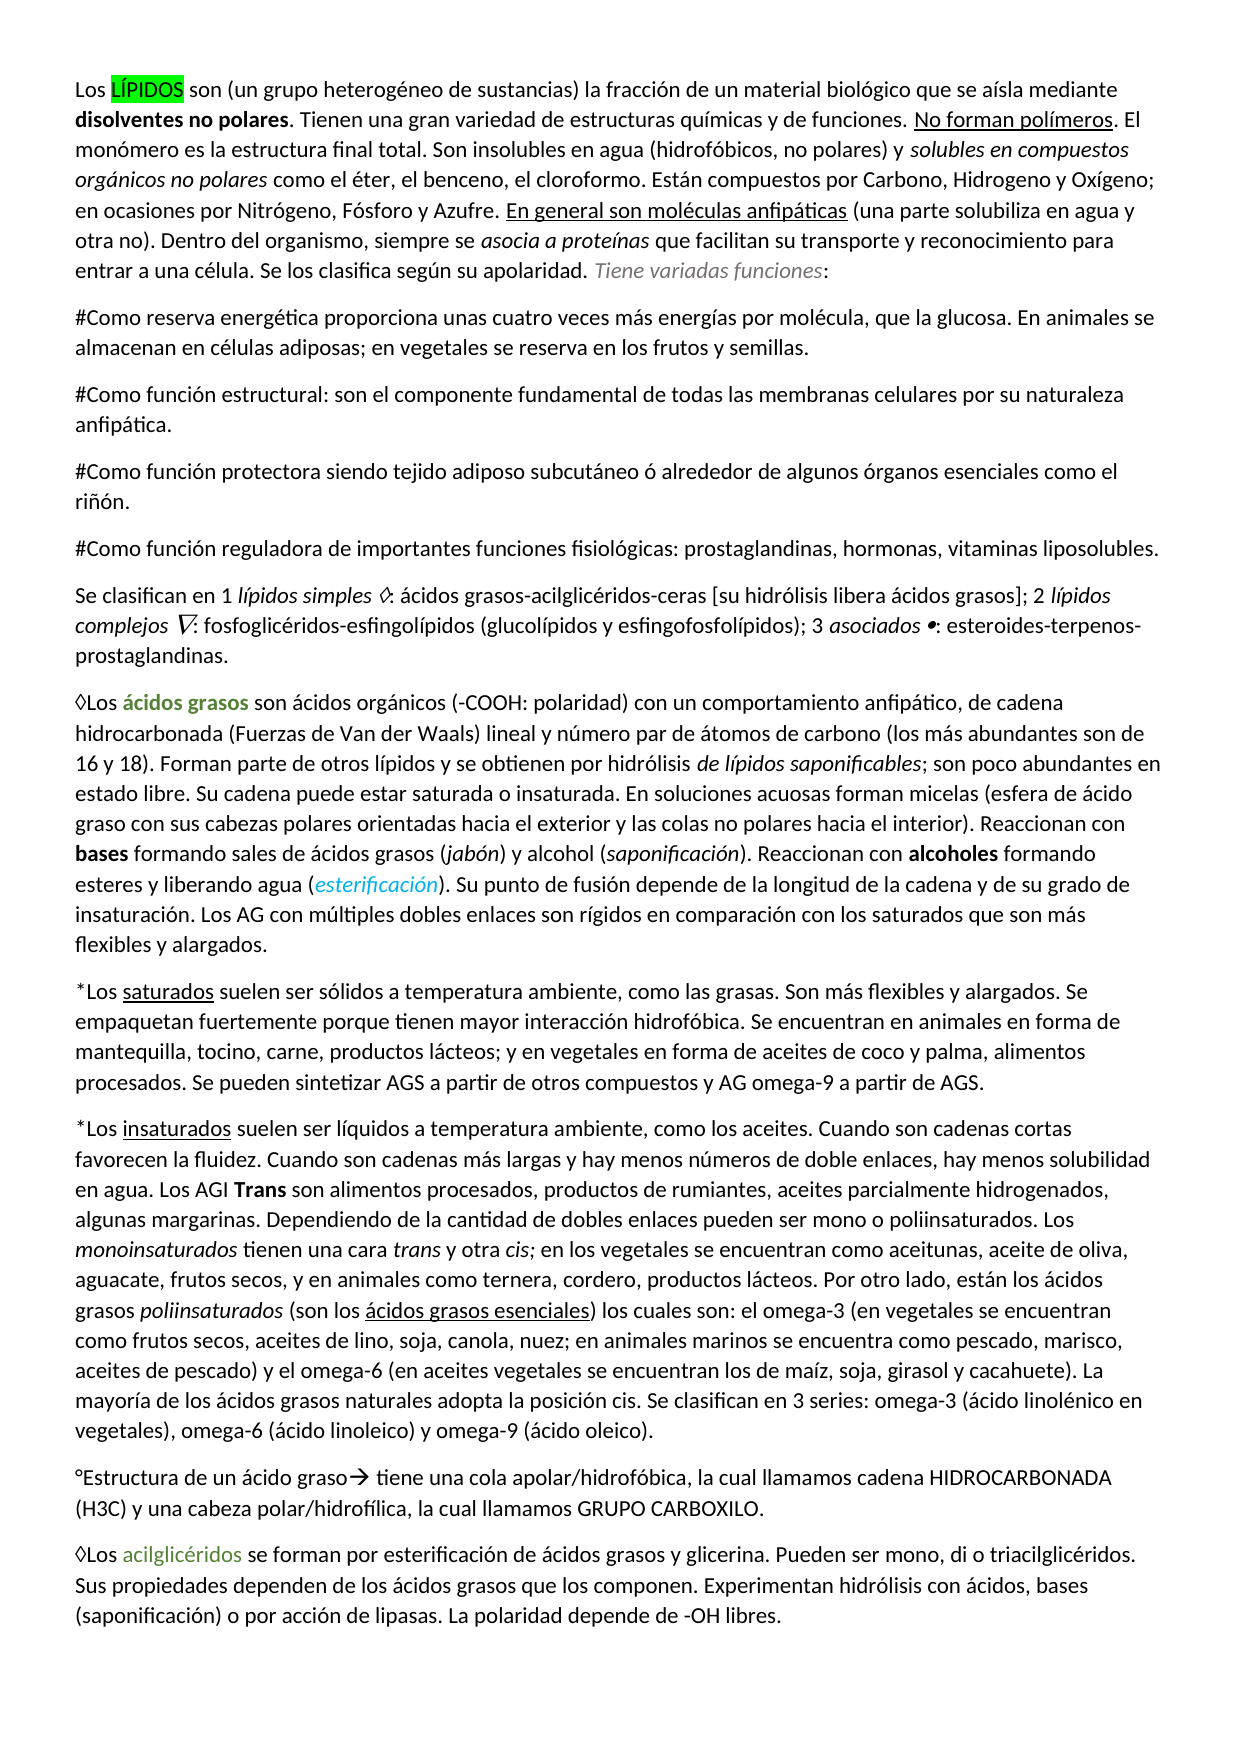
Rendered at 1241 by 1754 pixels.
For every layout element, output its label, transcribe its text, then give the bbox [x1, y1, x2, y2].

text #Como función reguladora de importantes funciones fisiológicas: prostaglandinas, hormonas, vitaminas liposolubles. [75, 534, 1165, 562]
text Los LÍPIDOS son (un grupo heterogéneo de sustancias) la fracción de un material biológico que se aísla mediante disolventes no polares. Tienen una gran variedad de estructuras químicas y de funciones. No forman polímeros. El monómero es la estructura final total. Son insolubles en agua (hidrofóbicos, no polares) y solubles en compuestos orgánicos no polares como el éter, el benceno, el cloroformo. Están compuestos por Carbono, Hidrogeno y Oxígeno; en ocasiones por Nitrógeno, Fósforo y Azufre. En general son moléculas anfipáticas (una parte solubiliza en agua y otra no). Dentro del organismo, siempre se asocia a proteínas que facilitan su transporte y reconocimiento para entrar a una célula. Se los clasifica según su apolaridad. Tiene variadas funciones: [75, 75, 1165, 284]
text #Como función estructural: son el componente fundamental de todas las membranas celulares por su naturaleza anfipática. [75, 380, 1165, 438]
text #Como reserva energética proporciona unas cuatro veces más energías por molécula, que la glucosa. En animales se almacenan en células adiposas; en vegetales se reserva en los frutos y semillas. [75, 303, 1165, 361]
text Los ácidos grasos son ácidos orgánicos (-COOH: polaridad) con un comportamiento anfipático, de cadena hidrocarbonada (Fuerzas de Van der Waals) lineal y número par de átomos de carbono (los más abundantes son de 16 y 18). Forman parte de otros lípidos y se obtienen por hidrólisis de lípidos saponificables; son poco abundantes en estado libre. Su cadena puede estar saturada o insaturada. En soluciones acuosas forman micelas (esfera de ácido graso con sus cabezas polares orientadas hacia el exterior y las colas no polares hacia el interior). Reaccionan con bases formando sales de ácidos grasos (jabón) y alcohol (saponificación). Reaccionan con alcoholes formando esteres y liberando agua (esterificación). Su punto de fusión depende de la longitud de la cadena y de su grado de insaturación. Los AG con múltiples dobles enlaces son rígidos en comparación con los saturados que son más flexibles y alargados. [75, 688, 1165, 958]
text #Como función protectora siendo tejido adiposo subcutáneo ó alrededor de algunos órganos esenciales como el riñón. [75, 457, 1165, 516]
text *Los insaturados suelen ser líquidos a temperatura ambiente, como los aceites. Cuando son cadenas cortas favorecen la fluidez. Cuando son cadenas más largas y hay menos números de doble enlaces, hay menos solubilidad en agua. Los AGI Trans son alimentos procesados, productos de rumiantes, aceites parcialmente hidrogenados, algunas margarinas. Dependiendo de la cantidad de dobles enlaces pueden ser mono o poliinsaturados. Los monoinsaturados tienen una cara trans y otra cis; en los vegetales se encuentran como aceitunas, aceite de oliva, aguacate, frutos secos, y en animales como ternera, cordero, productos lácteos. Por otro lado, están los ácidos grasos poliinsaturados (son los ácidos grasos esenciales) los cuales son: el omega-3 (en vegetales se encuentran como frutos secos, aceites de lino, soja, canola, nuez; en animales marinos se encuentra como pescado, marisco, aceites de pescado) y el omega-6 (en aceites vegetales se encuentran los de maíz, soja, girasol y cacahuete). La mayoría de los ácidos grasos naturales adopta la posición cis. Se clasifican en 3 series: omega-3 (ácido linolénico en vegetales), omega-6 (ácido linoleico) y omega-9 (ácido oleico). [75, 1114, 1165, 1445]
text °Estructura de un ácido graso tiene una cola apolar/hidrofóbica, la cual llamamos cadena HIDROCARBONADA (H3C) y una cabeza polar/hidrofílica, la cual llamamos GRUPO CARBOXILO. [75, 1463, 1165, 1522]
text Se clasifican en 1 lípidos simples : ácidos grasos-acilglicéridos-ceras [su hidrólisis libera ácidos grasos]; 2 lípidos complejos : fosfoglicéridos-esfingolípidos (glucolípidos y esfingofosfolípidos); 3 asociados : esteroides-terpenos-prostaglandinas. [75, 581, 1165, 670]
text *Los saturados suelen ser sólidos a temperatura ambiente, como las grasas. Son más flexibles y alargados. Se empaquetan fuertemente porque tienen mayor interacción hidrofóbica. Se encuentran en animales en forma de mantequilla, tocino, carne, productos lácteos; y en vegetales en forma de aceites de coco y palma, alimentos procesados. Se pueden sintetizar AGS a partir de otros compuestos y AG omega-9 a partir de AGS. [75, 977, 1165, 1096]
text Los acilglicéridos se forman por esterificación de ácidos grasos y glicerina. Pueden ser mono, di o triacilglicéridos. Sus propiedades dependen de los ácidos grasos que los componen. Experimentan hidrólisis con ácidos, bases (saponificación) o por acción de lipasas. La polaridad depende de -OH libres. [75, 1541, 1165, 1629]
